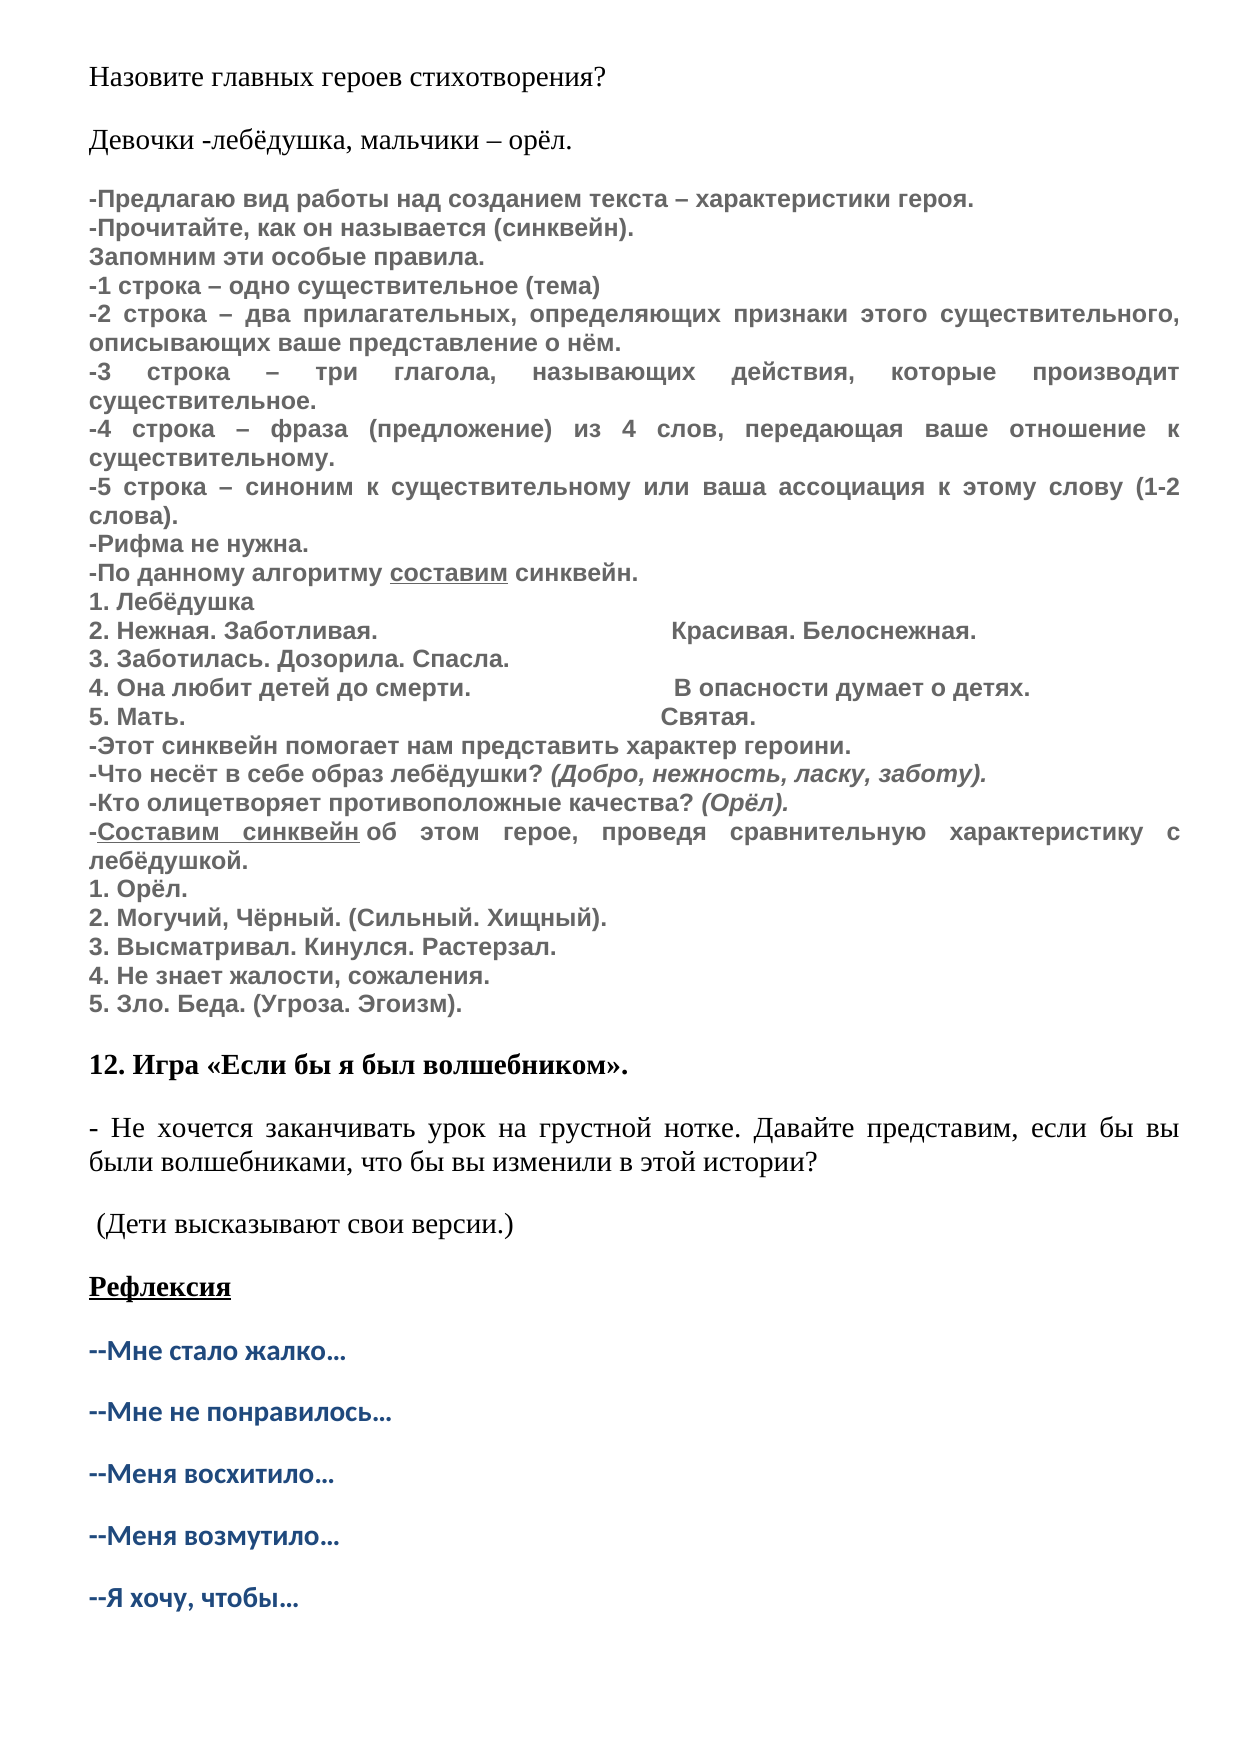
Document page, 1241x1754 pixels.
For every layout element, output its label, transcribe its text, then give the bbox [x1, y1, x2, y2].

text -Составим синквейн об этом герое, проведя сравнительную характеристику с лебёдушкой. [89, 817, 1181, 874]
text 2. Могучий, Чёрный. (Сильный. Хищный). [89, 903, 1181, 932]
text Рефлексия [89, 1269, 1181, 1303]
text 5. Зло. Беда. (Угроза. Эгоизм). [89, 989, 1181, 1018]
text 5. Мать. Святая. [89, 702, 1181, 731]
text -Что несёт в себе образ лебёдушки? (Добро, нежность, ласку, заботу). [89, 759, 1181, 788]
text -2 строка – два прилагательных, определяющих признаки этого существительного, описывающих ваше представление о нём. [89, 299, 1181, 357]
text -По данному алгоритму составим синквейн. [89, 558, 1181, 587]
text 1. Орёл. [89, 874, 1181, 903]
text --Меня восхитило… [89, 1455, 1181, 1491]
text 2. Нежная. Заботливая. Красивая. Белоснежная. [89, 616, 1181, 644]
text - Не хочется заканчивать урок на грустной нотке. Давайте представим, если бы вы были волшебниками, что бы вы изменили в этой истории? [89, 1110, 1181, 1177]
text -Рифма не нужна. [89, 529, 1181, 558]
text -4 строка – фраза (предложение) из 4 слов, передающая ваше отношение к существительному. [89, 414, 1181, 472]
text -Предлагаю вид работы над созданием текста – характеристики героя. [89, 184, 1181, 213]
text -3 строка – три глагола, называющих действия, которые производит существительное. [89, 357, 1181, 414]
text 4. Она любит детей до смерти. В опасности думает о детях. [89, 673, 1181, 702]
text (Дети высказывают свои версии.) [89, 1206, 1181, 1240]
text --Я хочу, чтобы… [89, 1579, 1181, 1614]
text -1 строка – одно существительное (тема) [89, 271, 1181, 299]
text -Этот синквейн помогает нам представить характер героини. [89, 731, 1181, 759]
text -5 строка – синоним к существительному или ваша ассоциация к этому слову (1-2 слова). [89, 472, 1181, 529]
text Запомним эти особые правила. [89, 242, 1181, 271]
text Назовите главных героев стихотворения? [89, 59, 1181, 93]
text --Мне не понравилось… [89, 1393, 1181, 1429]
text 3. Заботилась. Дозорила. Спасла. [89, 644, 1181, 673]
text Девочки -лебёдушка, мальчики – орёл. [89, 122, 1181, 155]
text --Меня возмутило… [89, 1517, 1181, 1553]
text -Прочитайте, как он называется (синквейн). [89, 213, 1181, 242]
text 12. Игра «Если бы я был волшебником». [89, 1047, 1181, 1081]
text 3. Высматривал. Кинулся. Растерзал. [89, 932, 1181, 961]
text 1. Лебёдушка [89, 587, 1181, 616]
text -Кто олицетворяет противоположные качества? (Орёл). [89, 788, 1181, 817]
text 4. Не знает жалости, сожаления. [89, 961, 1181, 989]
text --Мне стало жалко… [89, 1332, 1181, 1367]
